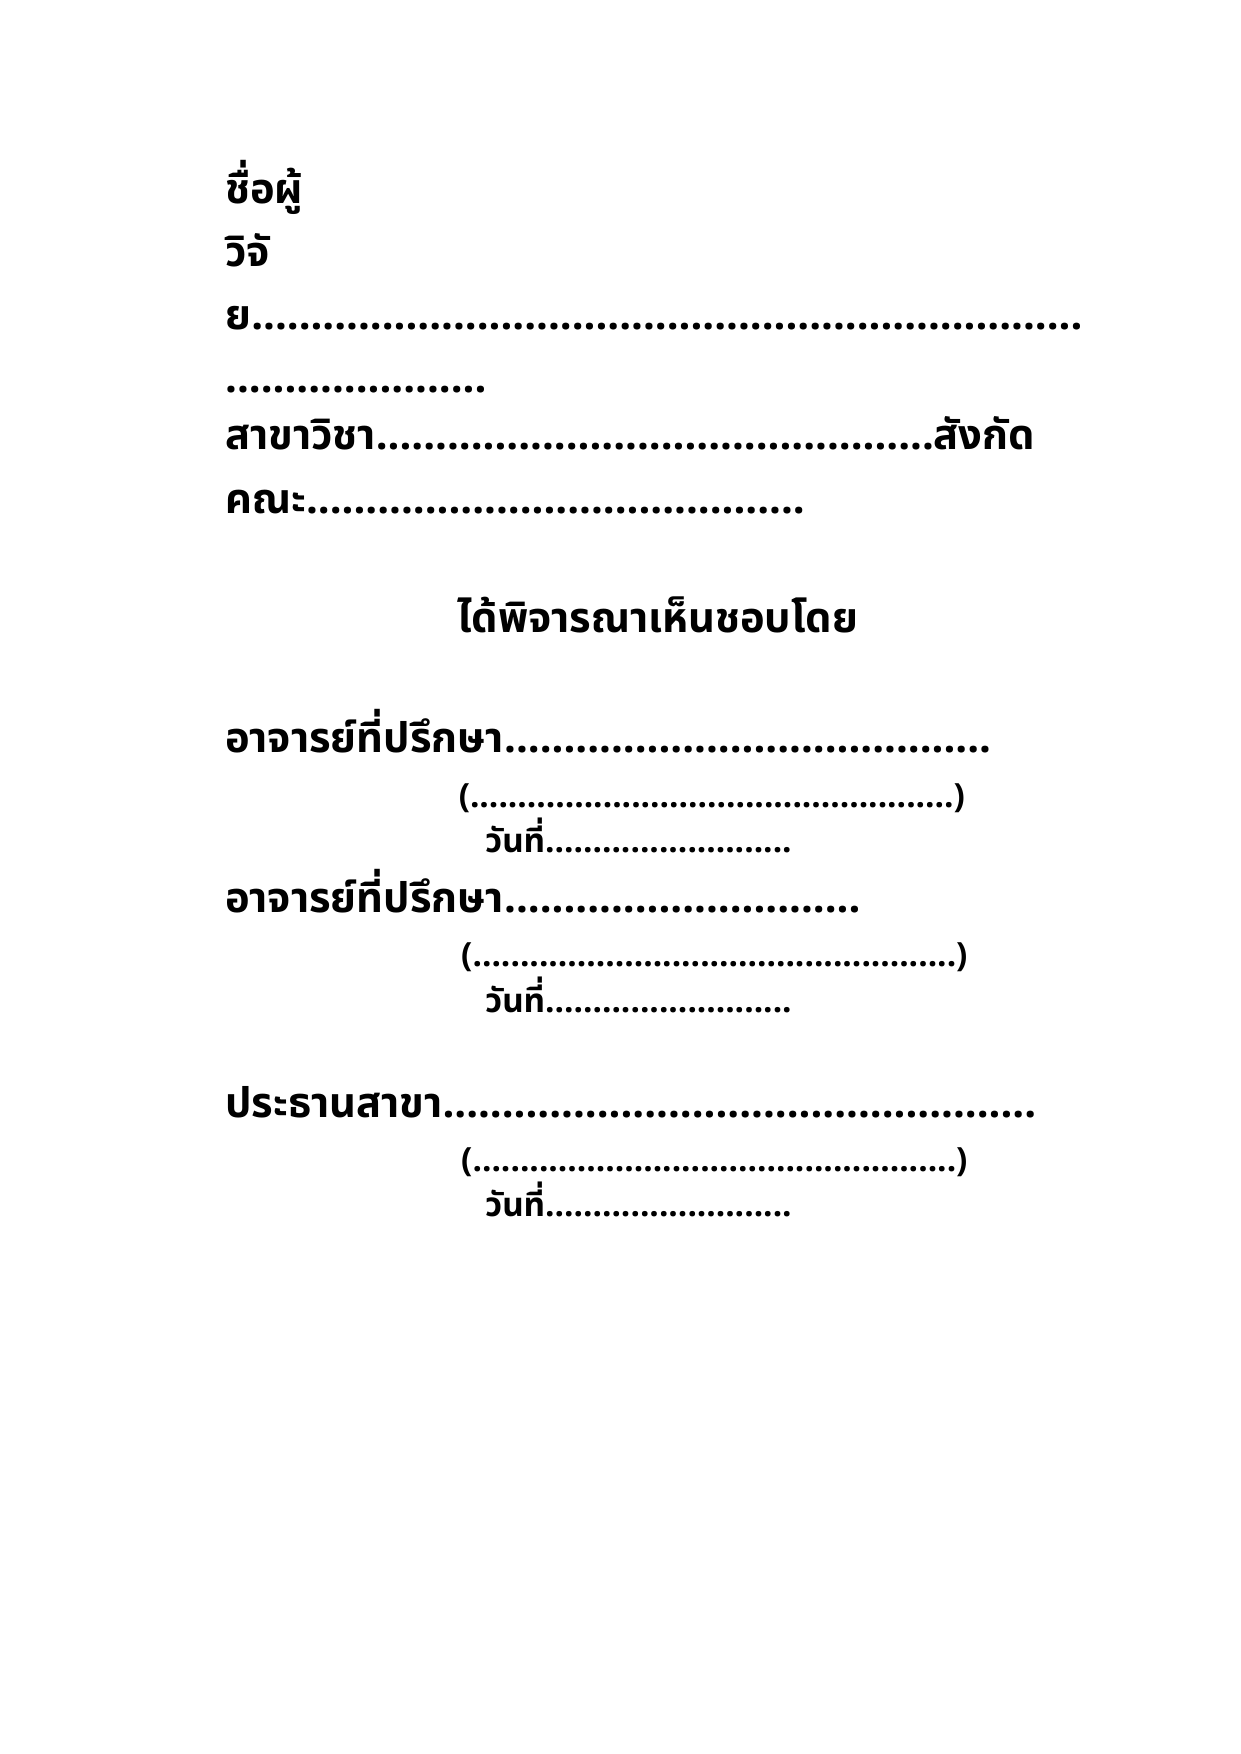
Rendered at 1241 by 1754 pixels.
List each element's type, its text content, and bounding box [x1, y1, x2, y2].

text อาจารย์ที่ปรึกษา.............................. [225, 868, 1090, 931]
text วันที่.......................... [225, 817, 1090, 868]
text ชื่อผู้วิจัย............................................................................................ [225, 159, 1090, 405]
text (...................................................) [225, 1136, 1090, 1181]
text (...................................................) [225, 772, 1090, 817]
text อาจารย์ที่ปรึกษา......................................... [225, 708, 1090, 772]
text วันที่.......................... [225, 1181, 1090, 1232]
text วันที่.......................... [225, 976, 1090, 1027]
text สาขาวิชา...............................................สังกัดคณะ.......................................... [225, 405, 1090, 532]
text ได้พิจารณาเห็นชอบโดย [225, 588, 1090, 651]
text ประธานสาขา.................................................. [225, 1072, 1090, 1136]
text (...................................................) [225, 931, 1090, 976]
